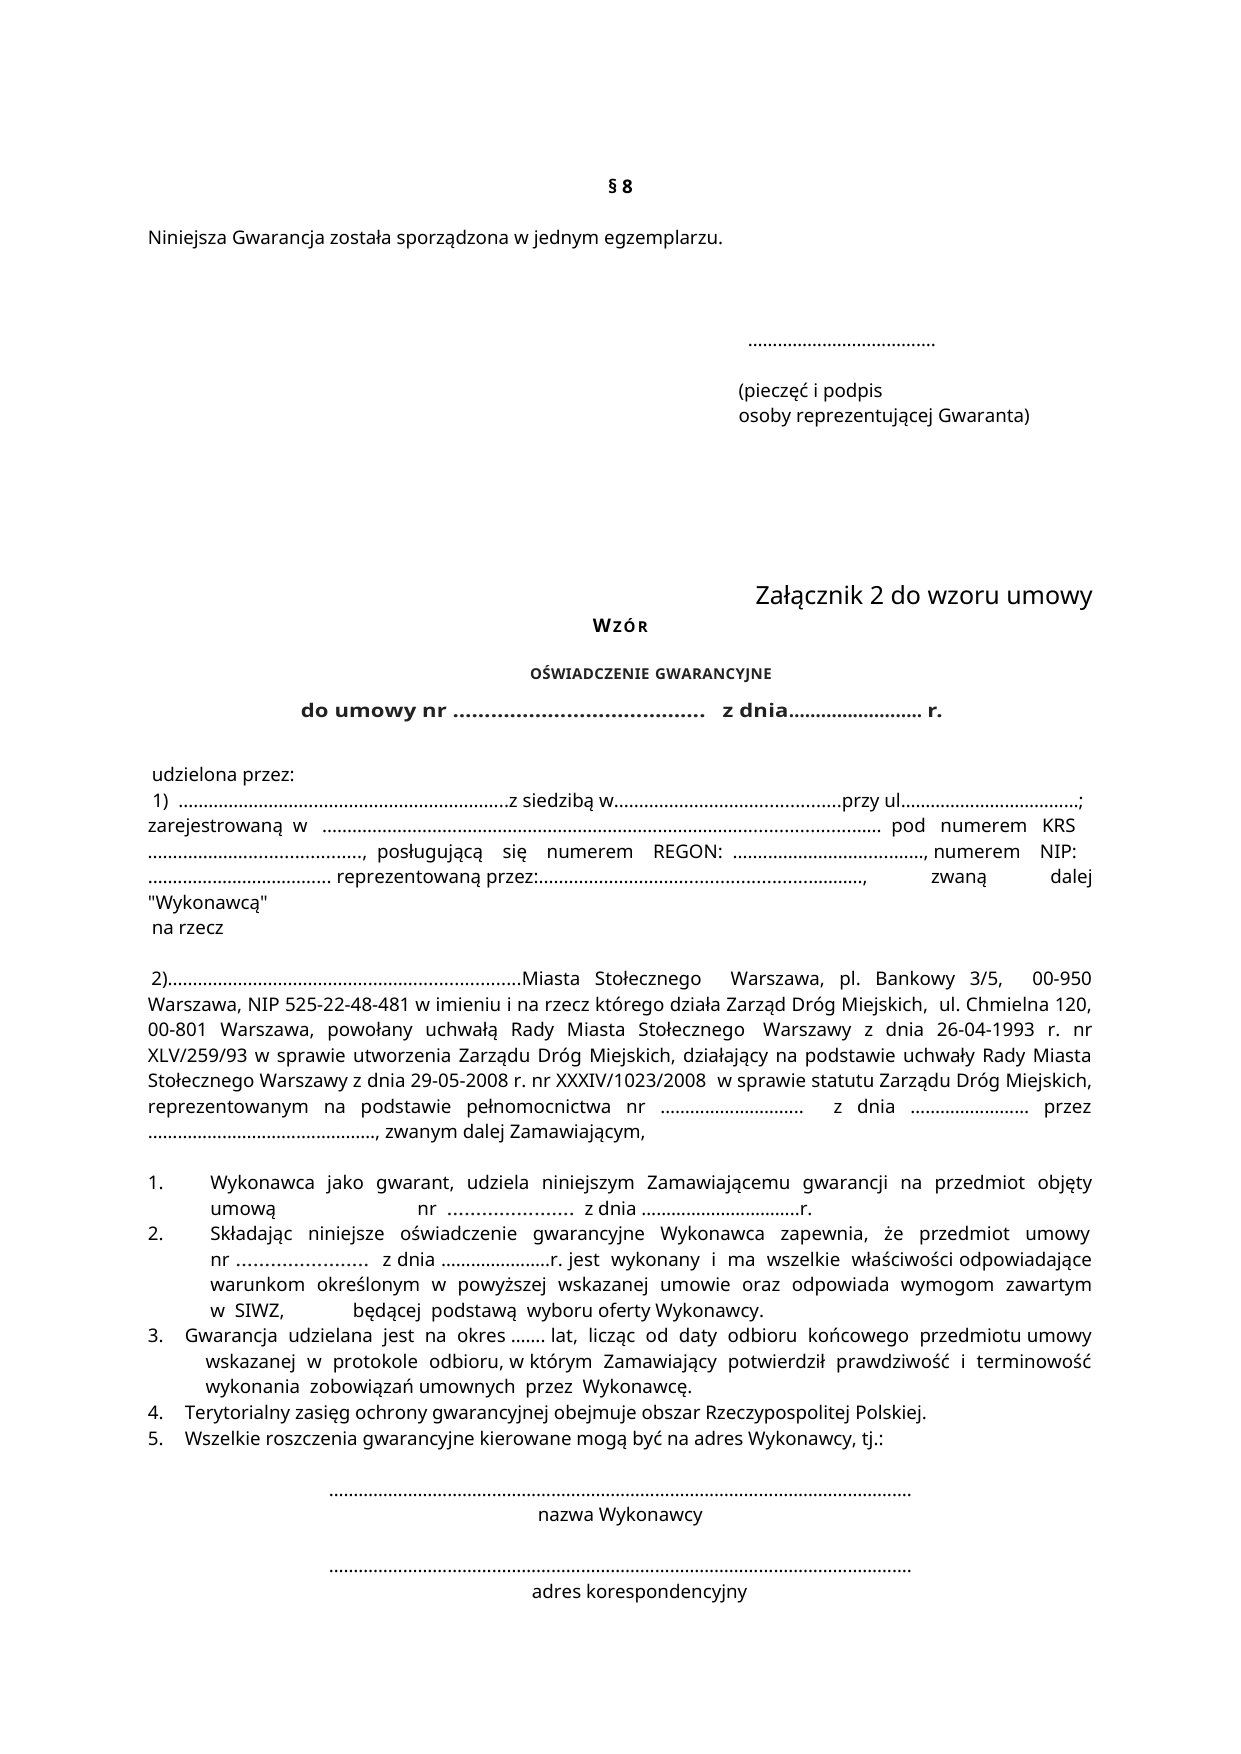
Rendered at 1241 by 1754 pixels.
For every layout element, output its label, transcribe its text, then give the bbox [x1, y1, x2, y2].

text zarejestrowaną w ….. pod numerem KRS [148, 812, 1093, 838]
text nazwa Wykonawcy [148, 1501, 1093, 1527]
text Załącznik 2 do wzoru umowy [148, 578, 1093, 612]
list Wykonawca jako gwarant, udziela niniejszym Zamawiającemu gwarancji na przedmiot objęty umową nr …………………. z dnia …………………………..r. [148, 1170, 1093, 1221]
text do umowy nr …………………………………. z dnia………………..….. r. [151, 698, 1093, 723]
text 2) Miasta Stołecznego Warszawa, pl. Bankowy 3/5, 00-950 Warszawa, NIP 525-22-48-481 w imieniu i na rzecz którego działa Zarząd Dróg Miejskich, ul. Chmielna 120, 00-801 Warszawa, powołany uchwałą Rady Miasta Stołecznego Warszawy z dnia 26-04-1993 r. nr XLV/259/93 w sprawie utworzenia Zarządu Dróg Miejskich, działający na podstawie uchwały Rady Miasta Stołecznego Warszawy z dnia 29-05-2008 r. nr XXXIV/1023/2008 w sprawie statutu Zarządu Dróg Miejskich, reprezentowanym na podstawie pełnomocnictwa nr ……………………….. z dnia …………………… przez ………………………….……………, zwanym dalej Zamawiającym, [148, 966, 1093, 1144]
text ………………………………………………………………………………………………………. [148, 1552, 1093, 1578]
text , posługującą się numerem REGON: ……, numerem NIP: [148, 838, 1093, 863]
text § 8 [148, 173, 1093, 199]
text (pieczęć i podpis osoby reprezentującej Gwaranta) [221, 377, 1093, 428]
list Składając niniejsze oświadczenie gwarancyjne Wykonawca zapewnia, że przedmiot umowy nr ………………….. z dnia …………..……..r. jest wykonany i ma wszelkie właściwości odpowiadające warunkom określonym w powyższej wskazanej umowie oraz odpowiada wymogom zawartym w SIWZ, będącej podstawą wyboru oferty Wykonawcy. [148, 1221, 1093, 1323]
text na rzecz [152, 914, 1093, 940]
text Wzór [148, 612, 1093, 637]
text Niniejsza Gwarancja została sporządzona w jednym egzemplarzu. [148, 224, 1093, 250]
text ………………………………………………………………………………………………………. [148, 1476, 1093, 1501]
text oświadczenie gwarancyjne [295, 659, 901, 685]
text adres korespondencyjny [221, 1578, 961, 1603]
text .……………………… reprezentowaną przez: ……….., zwaną dalej "Wykonawcą" [148, 863, 1093, 914]
list Wszelkie roszczenia gwarancyjne kierowane mogą być na adres Wykonawcy, tj.: [148, 1425, 1093, 1450]
text …………………….…………. [221, 326, 1093, 352]
text 1) z siedzibą w przy ul………………………………; [152, 787, 1093, 812]
text udzielona przez: [152, 761, 1093, 787]
list Gwarancja udzielana jest na okres ……. lat, licząc od daty odbioru końcowego przedmiotu umowy wskazanej w protokole odbioru, w którym Zamawiający potwierdził prawdziwość i terminowość wykonania zobowiązań umownych przez Wykonawcę. [148, 1323, 1093, 1399]
list Terytorialny zasięg ochrony gwarancyjnej obejmuje obszar Rzeczypospolitej Polskiej. [148, 1399, 1093, 1425]
